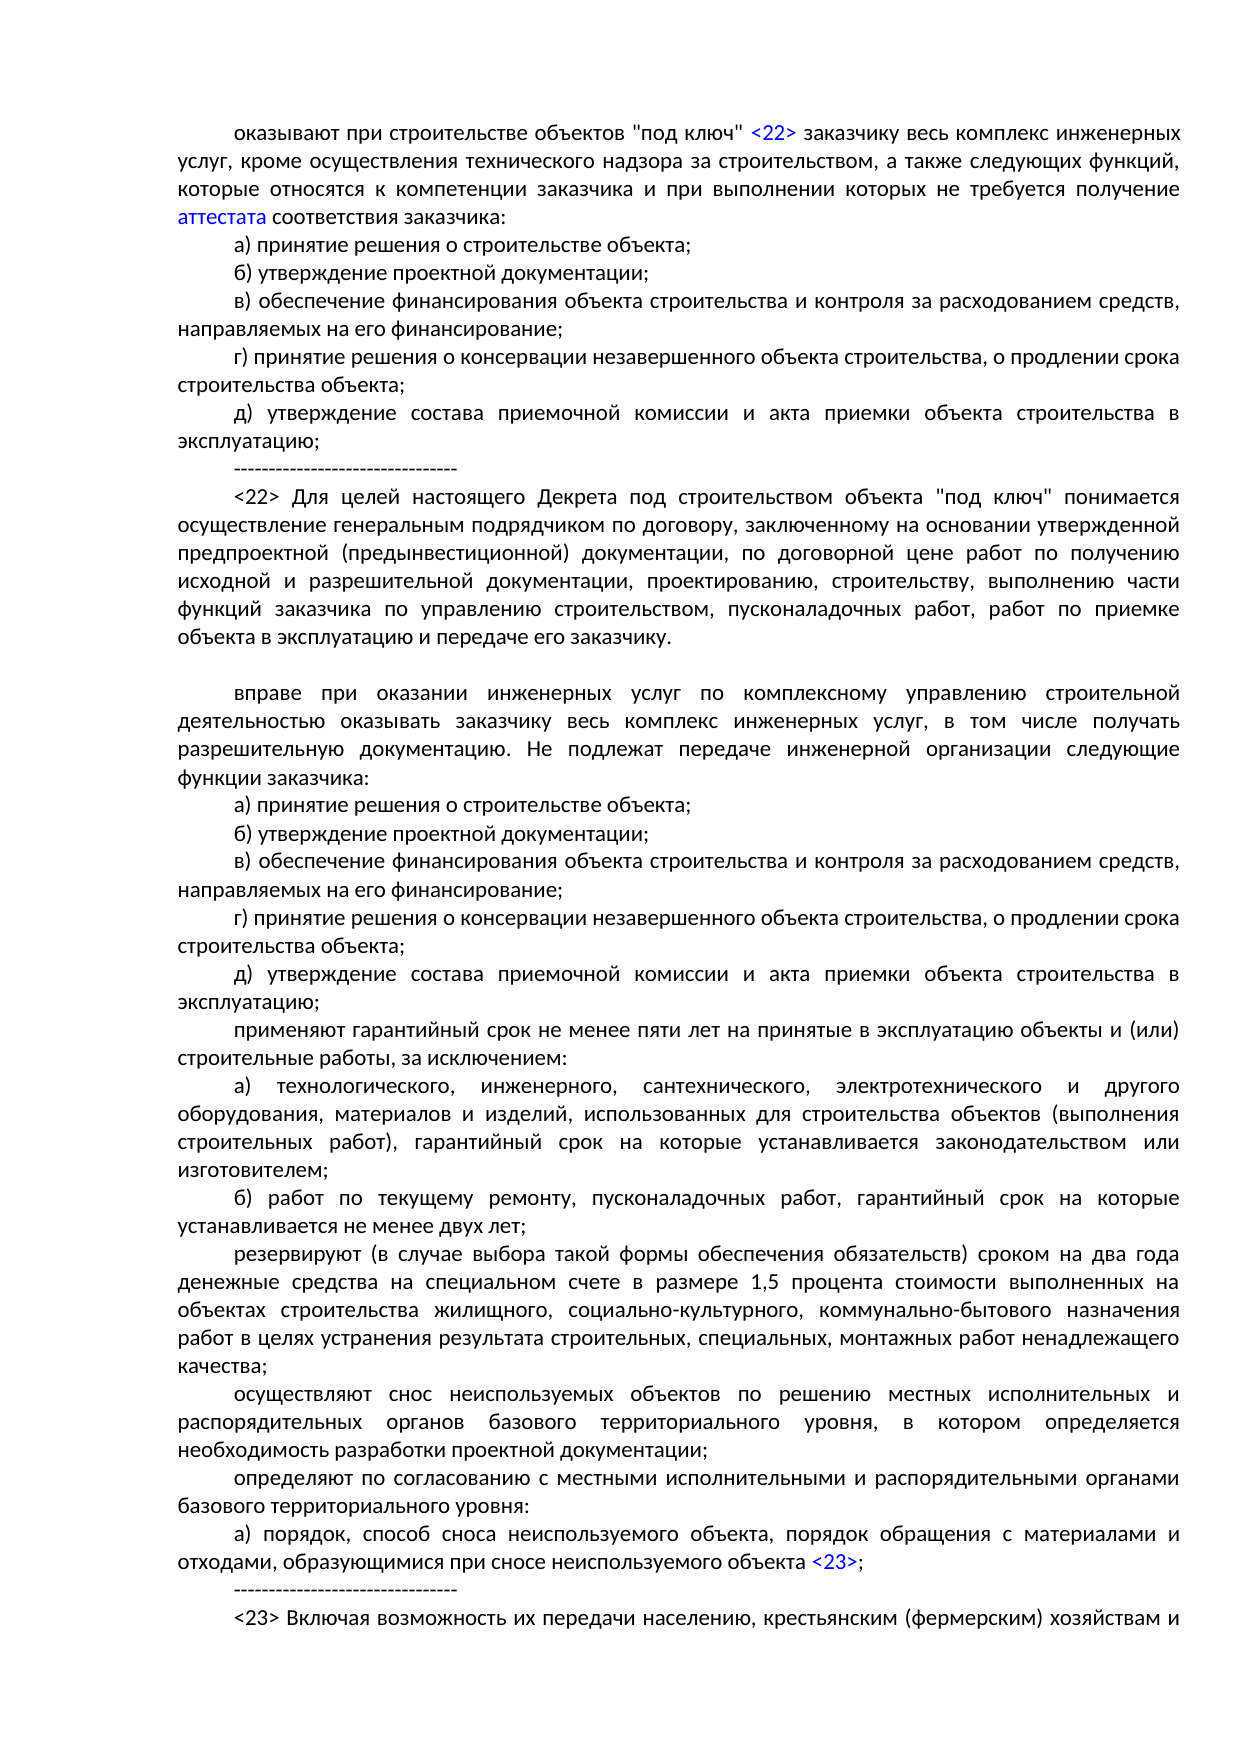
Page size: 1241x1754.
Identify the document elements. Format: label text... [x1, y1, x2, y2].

text осуществляют снос неиспользуемых объектов по решению местных исполнительных и распорядительных органов базового территориального уровня, в котором определяется необходимость разработки проектной документации; [177, 1379, 1181, 1463]
text резервируют (в случае выбора такой формы обеспечения обязательств) сроком на два года денежные средства на специальном счете в размере 1,5 процента стоимости выполненных на объектах строительства жилищного, социально-культурного, коммунально-бытового назначения работ в целях устранения результата строительных, специальных, монтажных работ ненадлежащего качества; [177, 1239, 1181, 1379]
text в) обеспечение финансирования объекта строительства и контроля за расходованием средств, направляемых на его финансирование; [177, 847, 1181, 903]
text а) принятие решения о строительстве объекта; [177, 230, 1181, 258]
text д) утверждение состава приемочной комиссии и акта приемки объекта строительства в эксплуатацию; [177, 398, 1181, 454]
text б) работ по текущему ремонту, пусконаладочных работ, гарантийный срок на которые устанавливается не менее двух лет; [177, 1183, 1181, 1239]
text г) принятие решения о консервации незавершенного объекта строительства, о продлении срока строительства объекта; [177, 903, 1181, 959]
text вправе при оказании инженерных услуг по комплексному управлению строительной деятельностью оказывать заказчику весь комплекс инженерных услуг, в том числе получать разрешительную документацию. Не подлежат передаче инженерной организации следующие функции заказчика: [177, 678, 1181, 791]
text а) технологического, инженерного, сантехнического, электротехнического и другого оборудования, материалов и изделий, использованных для строительства объектов (выполнения строительных работ), гарантийный срок на которые устанавливается законодательством или изготовителем; [177, 1071, 1181, 1183]
text б) утверждение проектной документации; [177, 258, 1181, 286]
text а) порядок, способ сноса неиспользуемого объекта, порядок обращения с материалами и отходами, образующимися при сносе неиспользуемого объекта <23>; [177, 1519, 1181, 1575]
text б) утверждение проектной документации; [177, 819, 1181, 847]
text а) принятие решения о строительстве объекта; [177, 791, 1181, 819]
text в) обеспечение финансирования объекта строительства и контроля за расходованием средств, направляемых на его финансирование; [177, 286, 1181, 342]
text -------------------------------- [177, 1575, 1181, 1603]
text оказывают при строительстве объектов "под ключ" <22> заказчику весь комплекс инженерных услуг, кроме осуществления технического надзора за строительством, а также следующих функций, которые относятся к компетенции заказчика и при выполнении которых не требуется получение аттестата соответствия заказчика: [177, 118, 1181, 230]
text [177, 1603, 1181, 1631]
text -------------------------------- [177, 454, 1181, 482]
text д) утверждение состава приемочной комиссии и акта приемки объекта строительства в эксплуатацию; [177, 959, 1181, 1015]
text <22> Для целей настоящего Декрета под строительством объекта "под ключ" понимается осуществление генеральным подрядчиком по договору, заключенному на основании утвержденной предпроектной (предынвестиционной) документации, по договорной цене работ по получению исходной и разрешительной документации, проектированию, строительству, выполнению части функций заказчика по управлению строительством, пусконаладочных работ, работ по приемке объекта в эксплуатацию и передаче его заказчику. [177, 482, 1181, 651]
text г) принятие решения о консервации незавершенного объекта строительства, о продлении срока строительства объекта; [177, 342, 1181, 398]
text определяют по согласованию с местными исполнительными и распорядительными органами базового территориального уровня: [177, 1463, 1181, 1519]
text применяют гарантийный срок не менее пяти лет на принятые в эксплуатацию объекты и (или) строительные работы, за исключением: [177, 1015, 1181, 1071]
